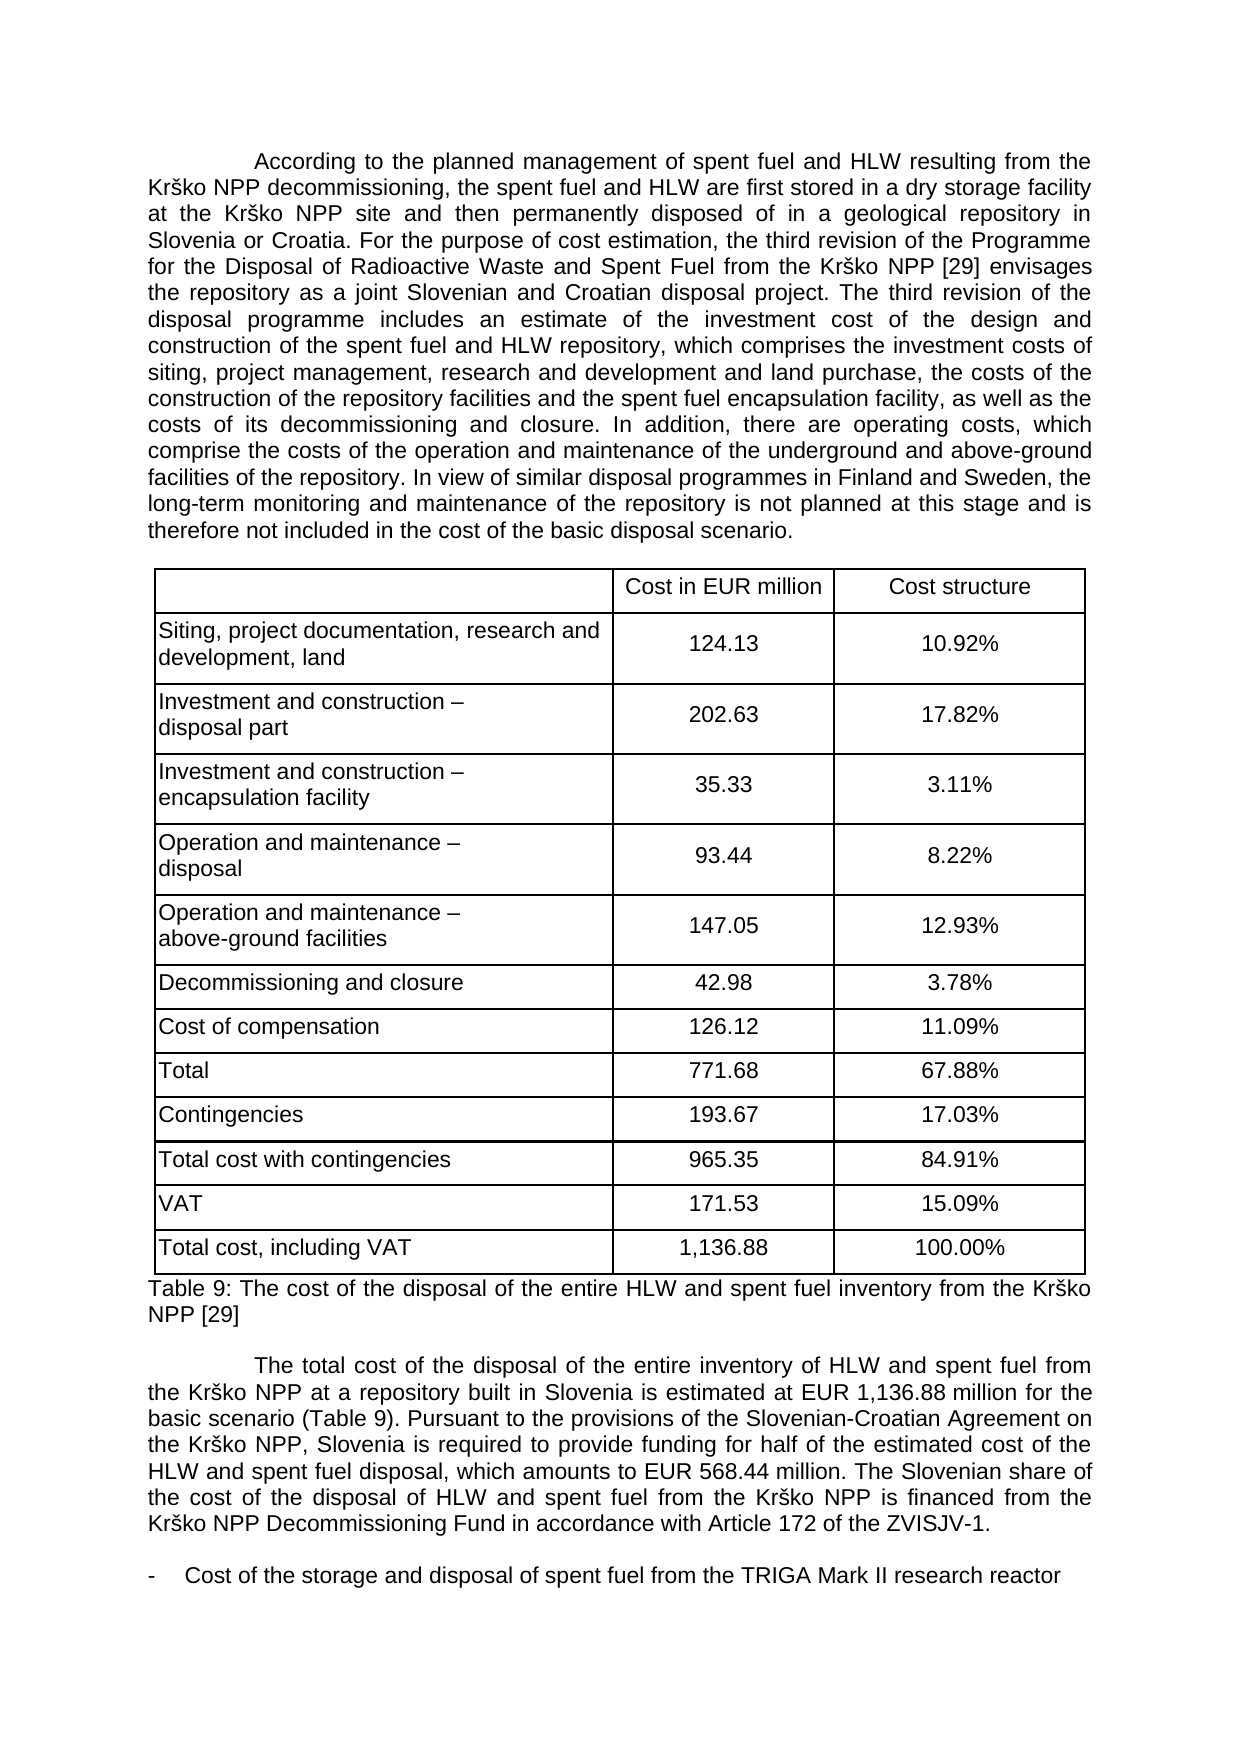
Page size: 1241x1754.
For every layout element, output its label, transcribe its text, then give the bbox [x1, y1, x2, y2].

table_cell 93.44 [614, 825, 833, 894]
table_cell Investment and construction – disposal part [156, 685, 612, 753]
table_cell Operation and maintenance – above-ground facilities [156, 896, 612, 964]
text The total cost of the disposal of the entire inventory of HLW and spent fuel from the Krško NPP at a repository built in Slovenia is estimated at EUR 1,136.88 million for the basic scenario (Table 9). Pursuant to the provisions of the Slovenian-Croatian Agreement on the Krško NPP, Slovenia is required to provide funding for half of the estimated cost of the HLW and spent fuel disposal, which amounts to EUR 568.44 million. The Slovenian share of the cost of the disposal of HLW and spent fuel from the Krško NPP is financed from the Krško NPP Decommissioning Fund in accordance with Article 172 of the ZVISJV-1. [148, 1352, 1093, 1537]
table_cell 1,136.88 [614, 1231, 833, 1272]
table_cell 124.13 [614, 614, 833, 682]
table_cell 17.03% [835, 1098, 1084, 1140]
table_header Cost in EUR million [614, 570, 833, 612]
table_cell 171.53 [614, 1186, 833, 1228]
table_cell 67.88% [835, 1054, 1084, 1096]
table_cell Operation and maintenance – disposal [156, 825, 612, 894]
table_cell 126.12 [614, 1010, 833, 1052]
table_cell 15.09% [835, 1186, 1084, 1228]
text According to the planned management of spent fuel and HLW resulting from the Krško NPP decommissioning, the spent fuel and HLW are first stored in a dry storage facility at the Krško NPP site and then permanently disposed of in a geological repository in Slovenia or Croatia. For the purpose of cost estimation, the third revision of the Programme for the Disposal of Radioactive Waste and Spent Fuel from the Krško NPP [29] envisages the repository as a joint Slovenian and Croatian disposal project. The third revision of the disposal programme includes an estimate of the investment cost of the design and construction of the spent fuel and HLW repository, which comprises the investment costs of siting, project management, research and development and land purchase, the costs of the construction of the repository facilities and the spent fuel encapsulation facility, as well as the costs of its decommissioning and closure. In addition, there are operating costs, which comprise the costs of the operation and maintenance of the underground and above-ground facilities of the repository. In view of similar disposal programmes in Finland and Sweden, the long-term monitoring and maintenance of the repository is not planned at this stage and is therefore not included in the cost of the basic disposal scenario. [148, 148, 1093, 543]
table_cell 17.82% [835, 685, 1084, 753]
table_cell Investment and construction – encapsulation facility [156, 755, 612, 823]
table_cell 42.98 [614, 966, 833, 1008]
table_cell 965.35 [614, 1143, 833, 1184]
table_cell Siting, project documentation, research and development, land [156, 614, 612, 682]
table_cell 100.00% [835, 1231, 1084, 1272]
table_cell Contingencies [156, 1098, 612, 1140]
table_cell 3.78% [835, 966, 1084, 1008]
table_cell 84.91% [835, 1143, 1084, 1184]
table_cell 3.11% [835, 755, 1084, 823]
table_header Cost structure [835, 570, 1084, 612]
table_cell 193.67 [614, 1098, 833, 1140]
text - Cost of the storage and disposal of spent fuel from the TRIGA Mark II research reactor [148, 1562, 1093, 1588]
table_cell 12.93% [835, 896, 1084, 964]
table_cell Total [156, 1054, 612, 1096]
table_cell Total cost, including VAT [156, 1231, 612, 1272]
table_cell Decommissioning and closure [156, 966, 612, 1008]
table_cell 35.33 [614, 755, 833, 823]
table_cell 10.92% [835, 614, 1084, 682]
table_cell 202.63 [614, 685, 833, 753]
table_cell 147.05 [614, 896, 833, 964]
text Table 9: The cost of the disposal of the entire HLW and spent fuel inventory from the Krško NPP [29] [148, 1274, 1093, 1327]
table_cell 8.22% [835, 825, 1084, 894]
table_cell 11.09% [835, 1010, 1084, 1052]
table_cell Total cost with contingencies [156, 1143, 612, 1184]
table_cell Cost of compensation [156, 1010, 612, 1052]
table_cell VAT [156, 1186, 612, 1228]
table_header [156, 570, 612, 612]
table_cell 771.68 [614, 1054, 833, 1096]
